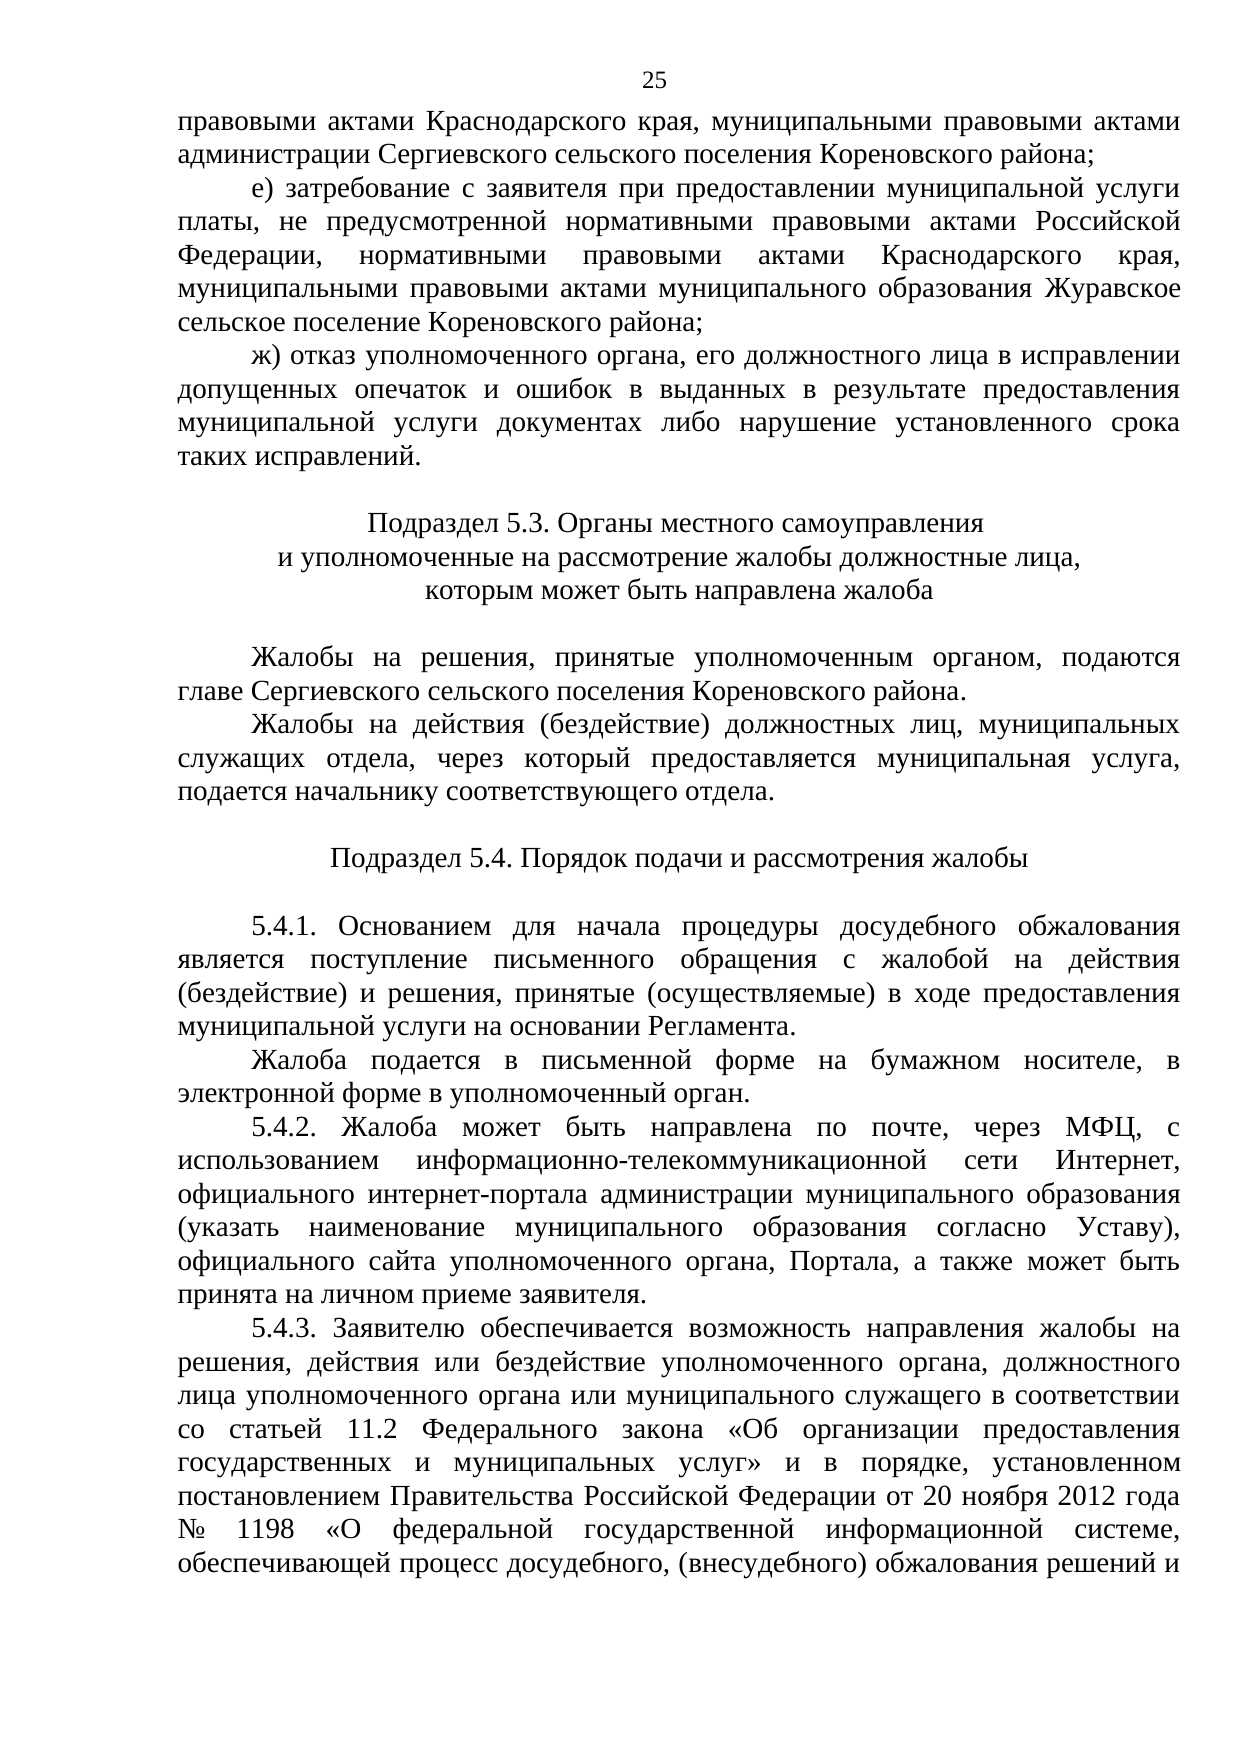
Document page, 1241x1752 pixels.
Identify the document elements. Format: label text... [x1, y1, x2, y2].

text которым может быть направлена жалоба [177, 572, 1181, 606]
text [177, 1310, 1181, 1578]
text 5.4.2. Жалоба может быть направлена по почте, через МФЦ, с использованием информационно-телекоммуникационной сети Интернет, официального интернет-портала администрации муниципального образования (указать наименование муниципального образования согласно Уставу), официального сайта уполномоченного органа, Портала, а также может быть принята на личном приеме заявителя. [177, 1109, 1181, 1310]
text Жалоба подается в письменной форме на бумажном носителе, в электронной форме в уполномоченный орган. [177, 1042, 1181, 1109]
text Жалобы на решения, принятые уполномоченным органом, подаются главе Сергиевского сельского поселения Кореновского района. [177, 639, 1181, 706]
text Подраздел 5.4. Порядок подачи и рассмотрения жалобы [177, 841, 1181, 874]
text ж) отказ уполномоченного органа, его должностного лица в исправлении допущенных опечаток и ошибок в выданных в результате предоставления муниципальной услуги документах либо нарушение установленного срока таких исправлений. [177, 337, 1181, 472]
text 5.4.1. Основанием для начала процедуры досудебного обжалования является поступление письменного обращения с жалобой на действия (бездействие) и решения, принятые (осуществляемые) в ходе предоставления муниципальной услуги на основании Регламента. [177, 908, 1181, 1042]
text Подраздел 5.3. Органы местного самоуправления и уполномоченные на рассмотрение жалобы должностные лица, [177, 505, 1181, 572]
text е) затребование с заявителя при предоставлении муниципальной услуги платы, не предусмотренной нормативными правовыми актами Российской Федерации, нормативными правовыми актами Краснодарского края, муниципальными правовыми актами муниципального образования Журавское сельское поселение Кореновского района; [177, 170, 1181, 337]
text Жалобы на действия (бездействие) должностных лиц, муниципальных служащих отдела, через который предоставляется муниципальная услуга, подается начальнику соответствующего отдела. [177, 706, 1181, 807]
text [177, 103, 1181, 170]
